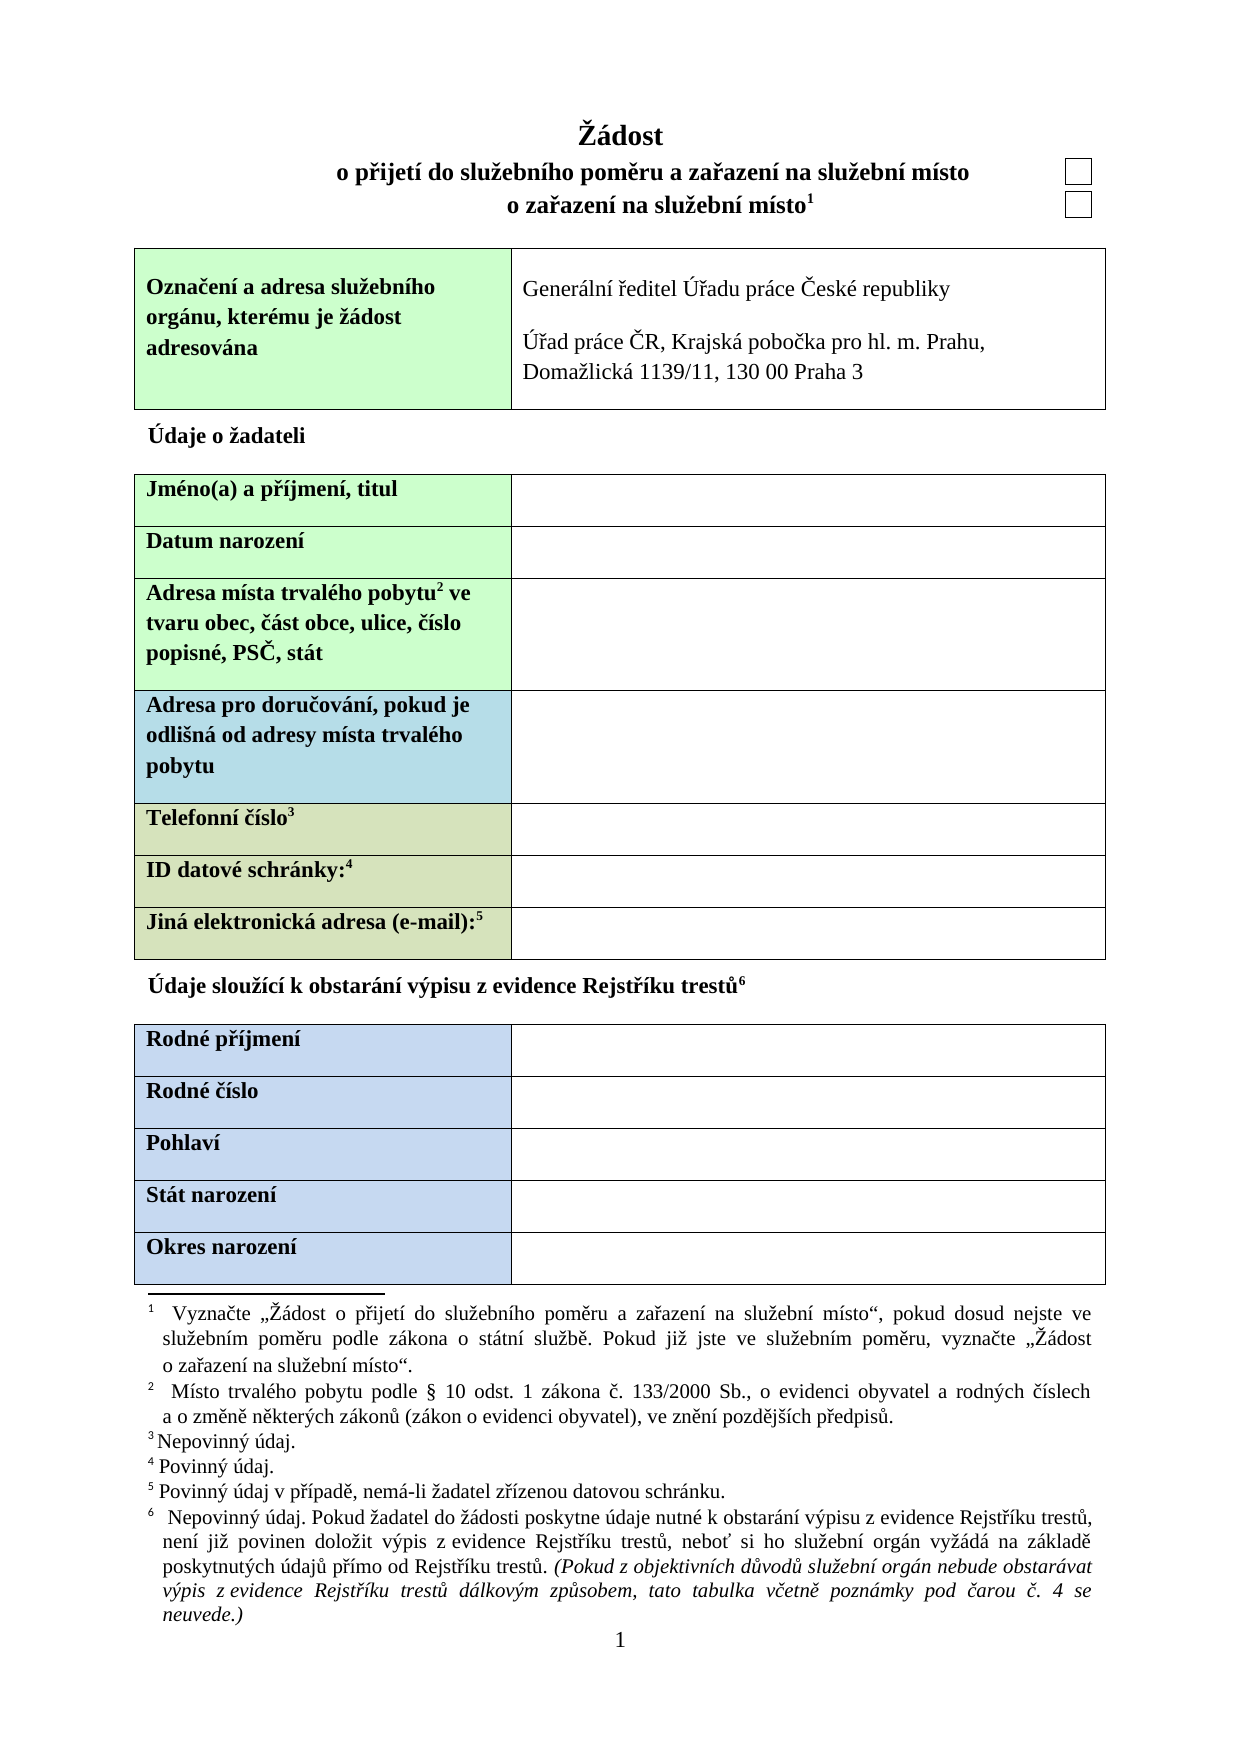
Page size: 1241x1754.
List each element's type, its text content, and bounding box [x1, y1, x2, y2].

table_cell Adresa místa trvalého pobytu ve tvaru obec, část obce, ulice, číslo popisné, PSČ, stát [135, 579, 511, 690]
table_header Jméno(a) a příjmení, titul [135, 475, 511, 526]
table_cell [512, 1181, 1105, 1232]
table_header Rodné příjmení [135, 1025, 511, 1076]
table_header Označení a adresa služebního orgánu, kterému je žádost adresována [135, 249, 511, 409]
table_cell [512, 1129, 1105, 1180]
table_cell [512, 908, 1105, 959]
table_cell Rodné číslo [135, 1077, 511, 1128]
table_cell [512, 856, 1105, 907]
table_cell Okres narození [135, 1233, 511, 1284]
table_cell [512, 1077, 1105, 1128]
table_cell Datum narození [135, 527, 511, 578]
text Žádost [148, 118, 1092, 152]
table_cell Pohlaví [135, 1129, 511, 1180]
table_cell [512, 579, 1105, 690]
text Údaje sloužící k obstarání výpisu z evidence Rejstříku trestů [148, 973, 1092, 999]
table_header Generální ředitel Úřadu práce České republiky Úřad práce ČR, Krajská pobočka pro hl. m. Prahu, Domažlická 1139/11, 130 00 Praha 3 [512, 249, 1105, 409]
table_cell [512, 527, 1105, 578]
table_header [512, 1025, 1105, 1076]
table_cell [512, 691, 1105, 803]
table_cell Jiná elektronická adresa (e-mail): [135, 908, 511, 959]
table_cell [512, 804, 1105, 855]
text o přijetí do služebního poměru a zařazení na služební místo o zařazení na služební místo [148, 157, 1092, 218]
table_cell Stát narození [135, 1181, 511, 1232]
text Údaje o žadateli [148, 423, 1092, 449]
table_cell ID datové schránky: [135, 856, 511, 907]
table_cell [512, 1233, 1105, 1284]
table_cell Adresa pro doručování, pokud je odlišná od adresy místa trvalého pobytu [135, 691, 511, 803]
table_header [512, 475, 1105, 526]
table_cell Telefonní číslo [135, 804, 511, 855]
